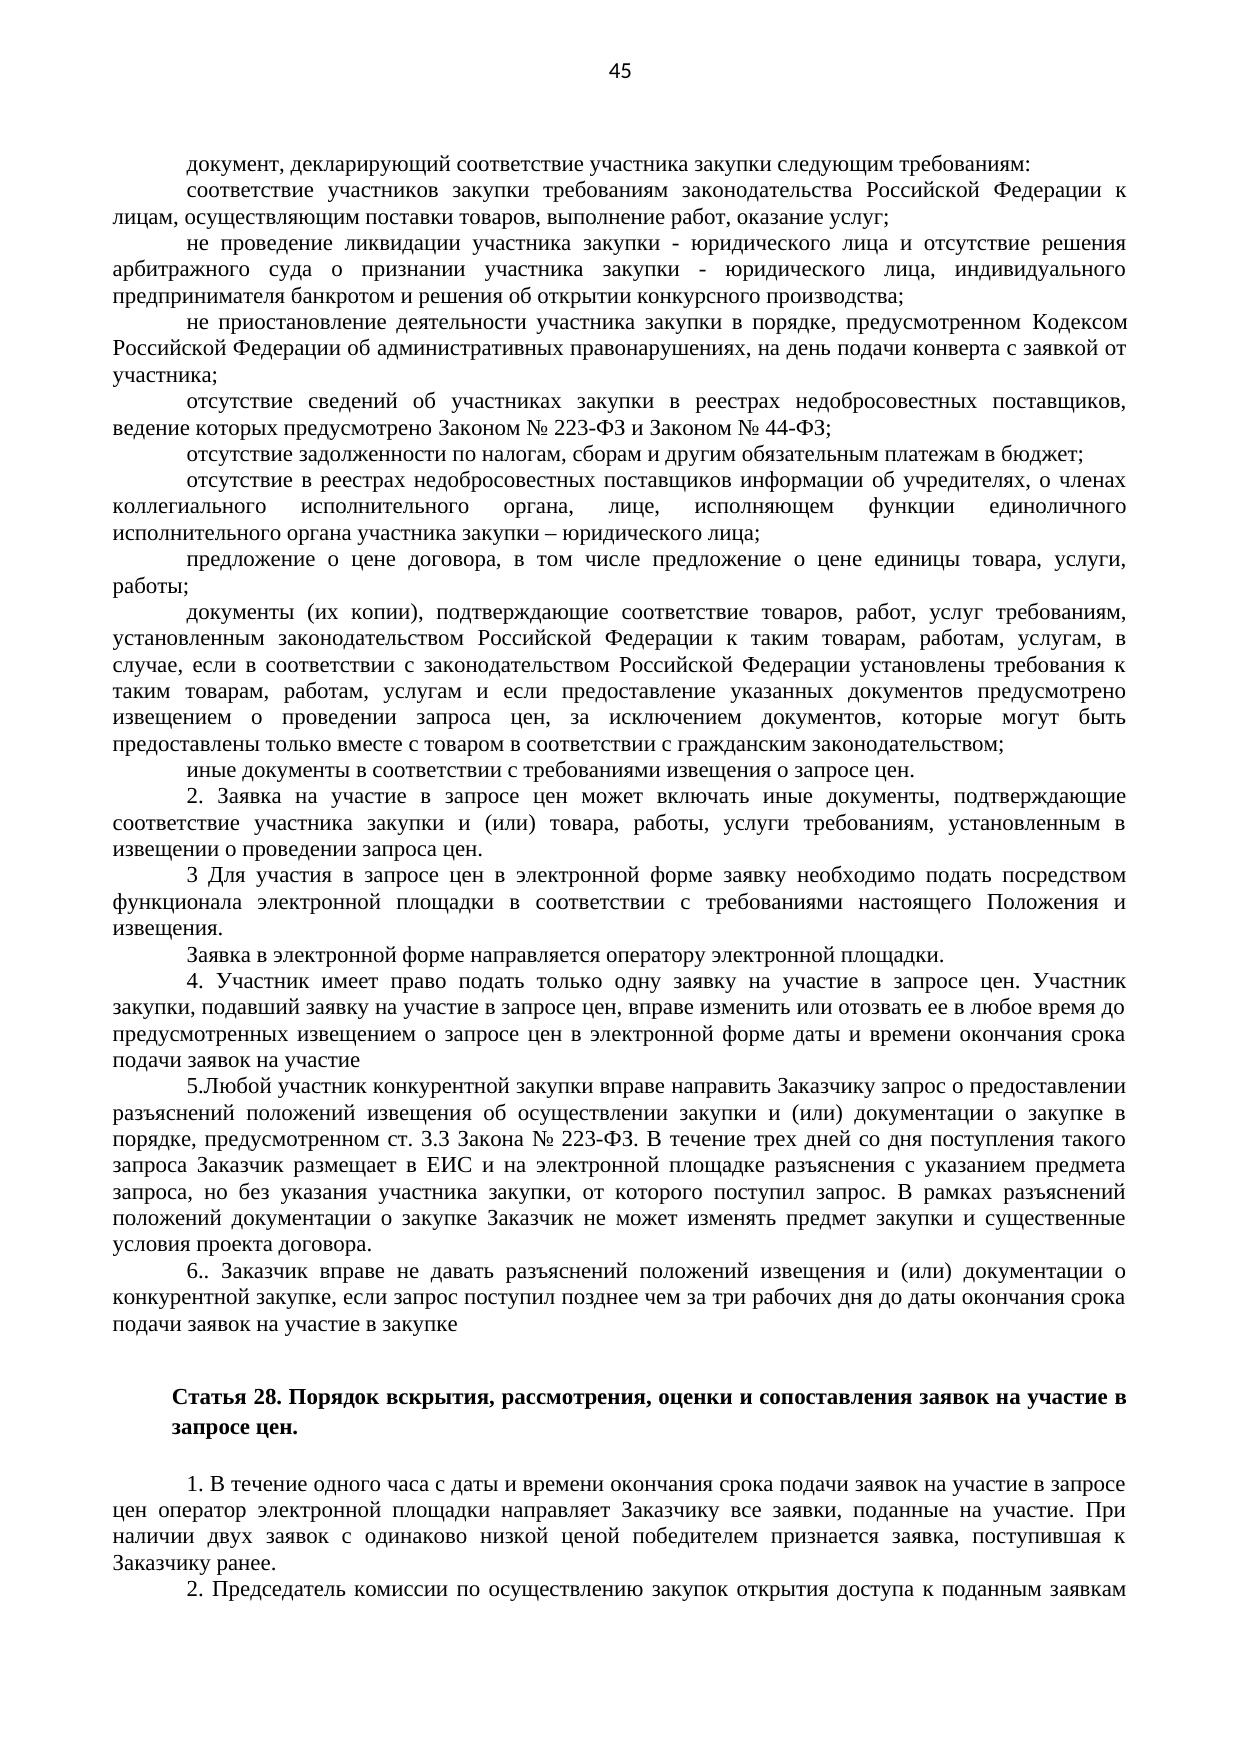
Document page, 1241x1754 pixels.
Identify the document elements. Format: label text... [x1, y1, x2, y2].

text документы (их копии), подтверждающие соответствие товаров, работ, услуг требованиям, установленным законодательством Российской Федерации к таким товарам, работам, услугам, в случае, если в соответствии с законодательством Российской Федерации установлены требования к таким товарам, работам, услугам и если предоставление указанных документов предусмотрено извещением о проведении запроса цен, за исключением документов, которые могут быть предоставлены только вместе с товаром в соответствии с гражданским законодательством; [112, 598, 1128, 756]
subtitle Статья 28. Порядок вскрытия, рассмотрения, оценки и сопоставления заявок на участие в запросе цен. [172, 1383, 1128, 1440]
text 6.. Заказчик вправе не давать разъяснений положений извещения и (или) документации о конкурентной закупке, если запрос поступил позднее чем за три рабочих дня до даты окончания срока подачи заявок на участие в закупке [112, 1257, 1128, 1336]
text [112, 1575, 1128, 1602]
text 2. Заявка на участие в запросе цен может включать иные документы, подтверждающие соответствие участника закупки и (или) товара, работы, услуги требованиям, установленным в извещении о проведении запроса цен. [112, 782, 1128, 862]
text не проведение ликвидации участника закупки - юридического лица и отсутствие решения арбитражного суда о признании участника закупки - юридического лица, индивидуального предпринимателя банкротом и решения об открытии конкурсного производства; [112, 229, 1128, 308]
text отсутствие сведений об участниках закупки в реестрах недобросовестных поставщиков, ведение которых предусмотрено Законом № 223-ФЗ и Законом № 44-ФЗ; [112, 387, 1128, 440]
text предложение о цене договора, в том числе предложение о цене единицы товара, услуги, работы; [112, 545, 1128, 598]
text документ, декларирующий соответствие участника закупки следующим требованиям: [112, 150, 1128, 176]
text 4. Участник имеет право подать только одну заявку на участие в запросе цен. Участник закупки, подавший заявку на участие в запросе цен, вправе изменить или отозвать ее в любое время до предусмотренных извещением о запросе цен в электронной форме даты и времени окончания срока подачи заявок на участие [112, 967, 1128, 1072]
text отсутствие задолженности по налогам, сборам и другим обязательным платежам в бюджет; [112, 440, 1128, 466]
text Заявка в электронной форме направляется оператору электронной площадки. [112, 941, 1128, 967]
text 1. В течение одного часа с даты и времени окончания срока подачи заявок на участие в запросе цен оператор электронной площадки направляет Заказчику все заявки, поданные на участие. При наличии двух заявок с одинаково низкой ценой победителем признается заявка, поступившая к Заказчику ранее. [112, 1470, 1128, 1575]
text иные документы в соответствии с требованиями извещения о запросе цен. [112, 756, 1128, 782]
text отсутствие в реестрах недобросовестных поставщиков информации об учредителях, о членах коллегиального исполнительного органа, лице, исполняющем функции единоличного исполнительного органа участника закупки – юридического лица; [112, 466, 1128, 545]
text не приостановление деятельности участника закупки в порядке, предусмотренном Кодексом Российской Федерации об административных правонарушениях, на день подачи конверта с заявкой от участника; [112, 308, 1128, 387]
text 5.Любой участник конкурентной закупки вправе направить Заказчику запрос о предоставлении разъяснений положений извещения об осуществлении закупки и (или) документации о закупке в порядке, предусмотренном ст. 3.3 Закона № 223-ФЗ. В течение трех дней со дня поступления такого запроса Заказчик размещает в ЕИС и на электронной площадке разъяснения с указанием предмета запроса, но без указания участника закупки, от которого поступил запрос. В рамках разъяснений положений документации о закупке Заказчик не может изменять предмет закупки и существенные условия проекта договора. [112, 1072, 1128, 1257]
text соответствие участников закупки требованиям законодательства Российской Федерации к лицам, осуществляющим поставки товаров, выполнение работ, оказание услуг; [112, 176, 1128, 229]
text 3 Для участия в запросе цен в электронной форме заявку необходимо подать посредством функционала электронной площадки в соответствии с требованиями настоящего Положения и извещения. [112, 862, 1128, 941]
